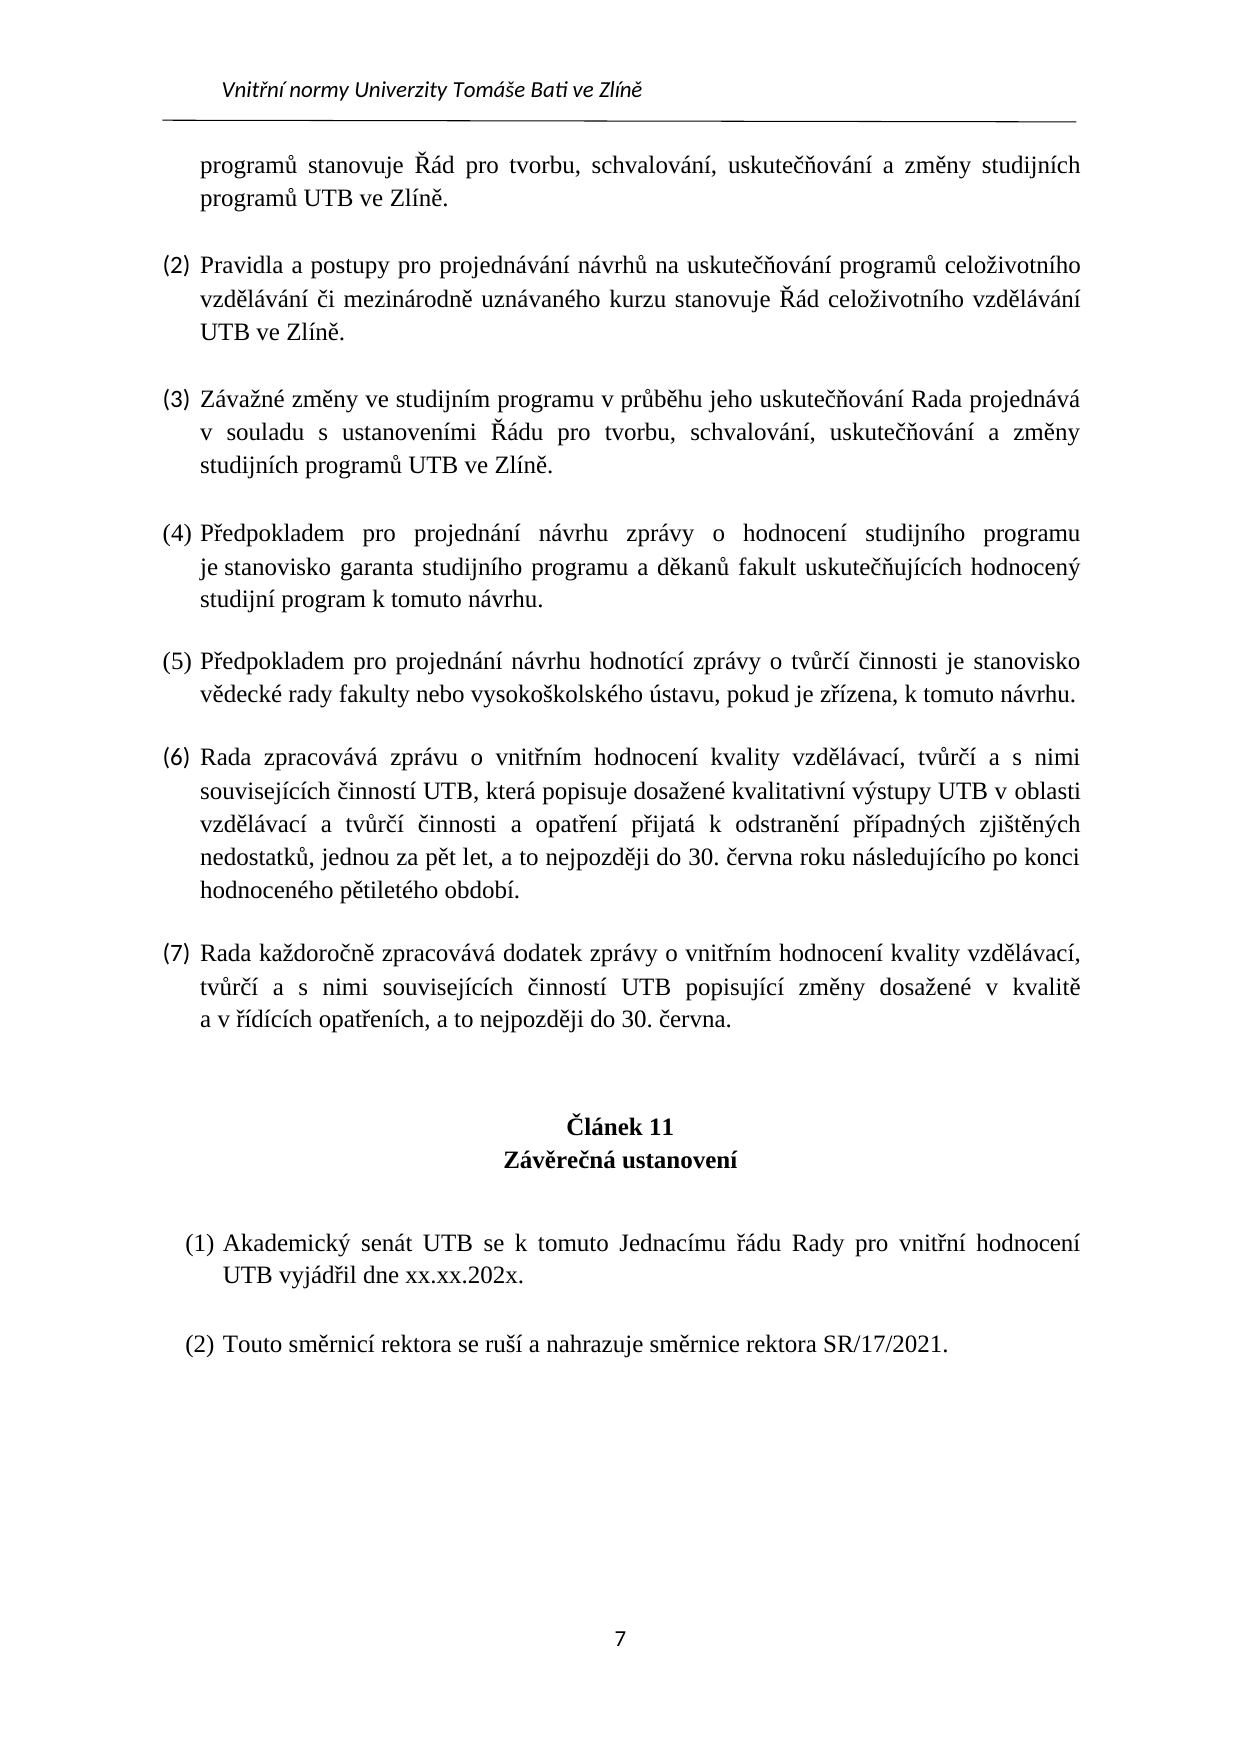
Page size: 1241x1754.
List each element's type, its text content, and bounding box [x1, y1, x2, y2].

list Pravidla a postupy pro projednávání návrhů na uskutečňování programů celoživotního vzdělávání či mezinárodně uznávaného kurzu stanovuje Řád celoživotního vzdělávání UTB ve Zlíně. [162, 249, 1081, 345]
text Článek 11 [148, 1112, 1093, 1141]
list Závažné změny ve studijním programu v průběhu jeho uskutečňování Rada projednává v souladu s ustanoveními Řádu pro tvorbu, schvalování, uskutečňování a změny studijních programů UTB ve Zlíně. [162, 383, 1081, 479]
text Závěrečná ustanovení [148, 1145, 1093, 1174]
list Rada zpracovává zprávu o vnitřním hodnocení kvality vzdělávací, tvůrčí a s nimi souvisejících činností UTB, která popisuje dosažené kvalitativní výstupy UTB v oblasti vzdělávací a tvůrčí činnosti a opatření přijatá k odstranění případných zjištěných nedostatků, jednou za pět let, a to nejpozději do 30. června roku následujícího po konci hodnoceného pětiletého období. [162, 741, 1081, 904]
list Předpokladem pro projednání návrhu zprávy o hodnocení studijního programu je stanovisko garanta studijního programu a děkanů fakult uskutečňujících hodnocený studijní program k tomuto návrhu. [162, 518, 1081, 613]
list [162, 150, 1081, 212]
list Rada každoročně zpracovává dodatek zprávy o vnitřním hodnocení kvality vzdělávací, tvůrčí a s nimi souvisejících činností UTB popisující změny dosažené v kvalitě a v řídících opatřeních, a to nejpozději do 30. června. [162, 937, 1081, 1033]
list Touto směrnicí rektora se ruší a nahrazuje směrnice rektora SR/17/2021. [185, 1329, 1081, 1357]
list Akademický senát UTB se k tomuto Jednacímu řádu Rady pro vnitřní hodnocení UTB vyjádřil dne xx.xx.202x. [185, 1228, 1081, 1289]
list Předpokladem pro projednání návrhu hodnotící zprávy o tvůrčí činnosti je stanovisko vědecké rady fakulty nebo vysokoškolského ústavu, pokud je zřízena, k tomuto návrhu. [162, 646, 1081, 708]
